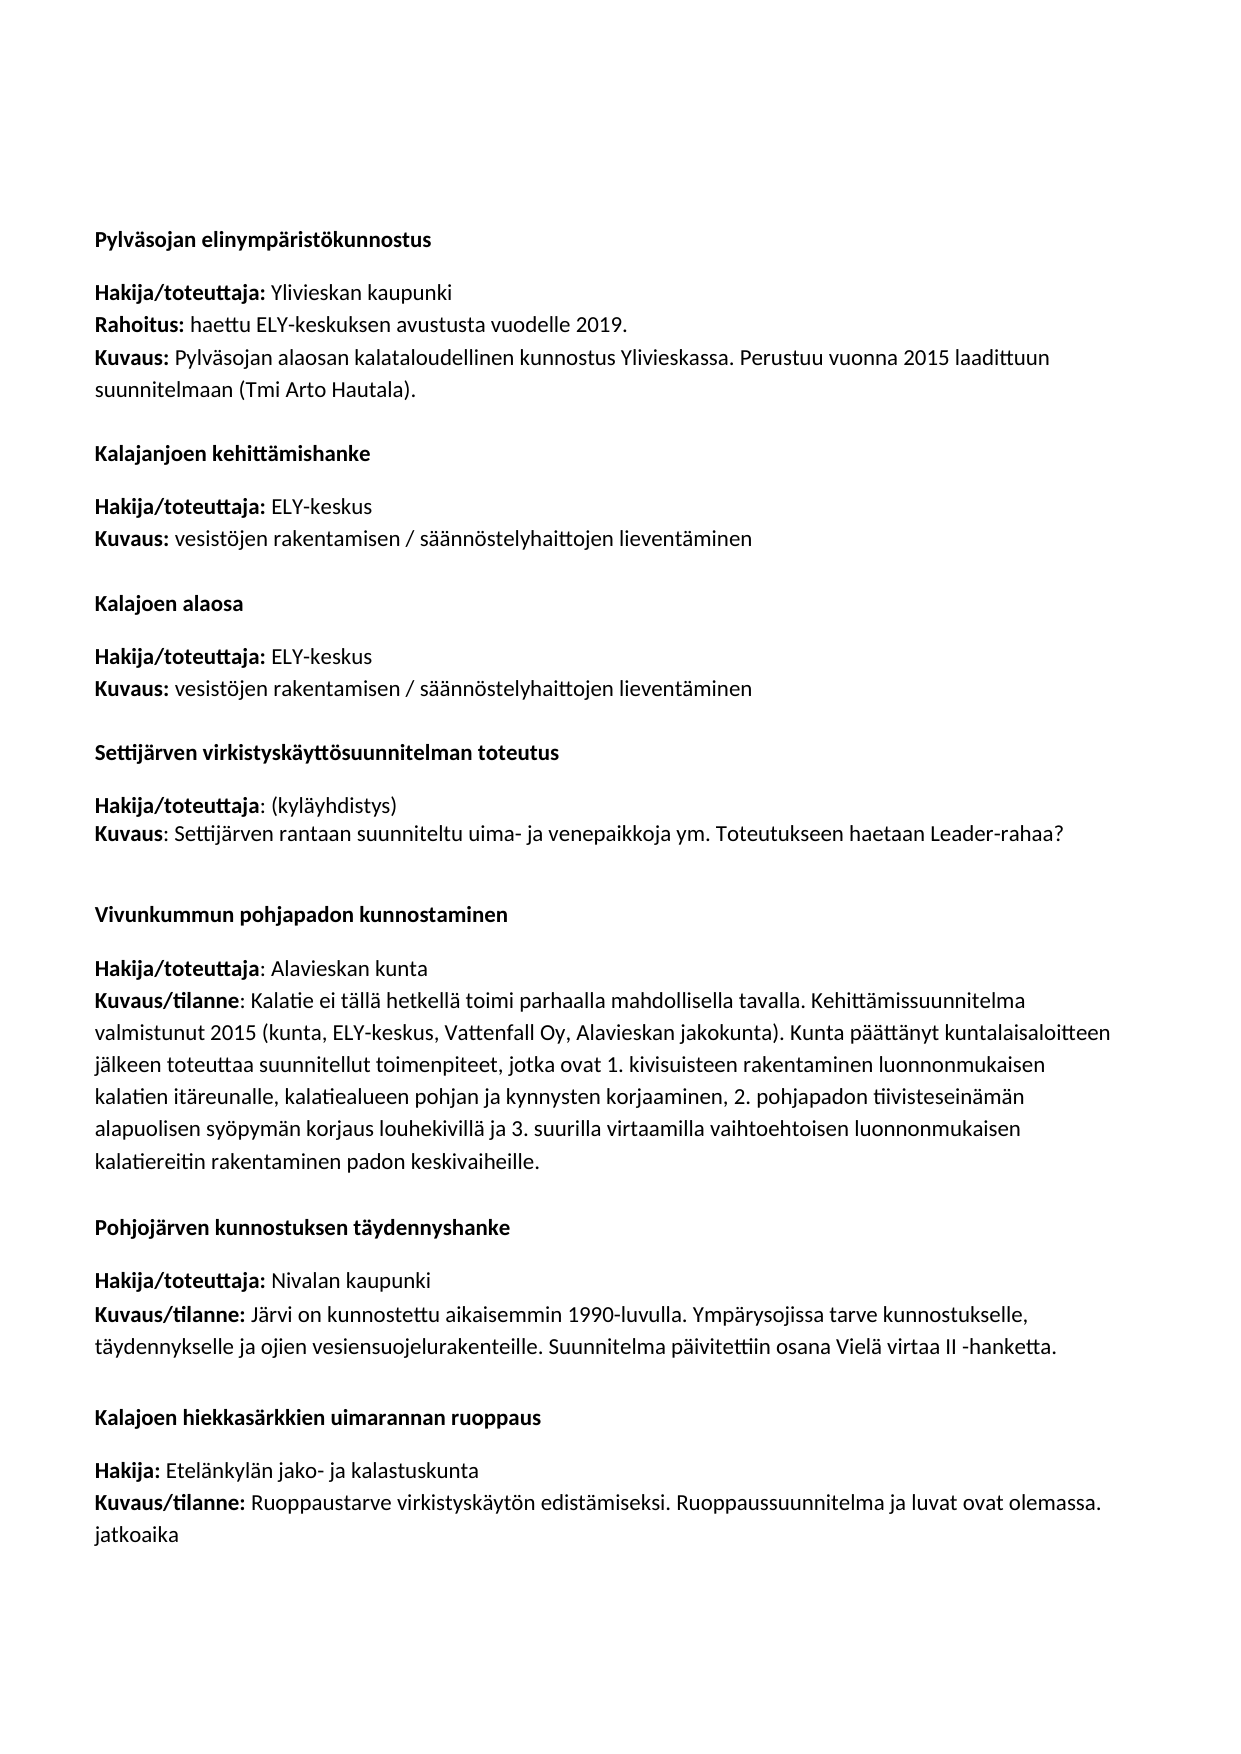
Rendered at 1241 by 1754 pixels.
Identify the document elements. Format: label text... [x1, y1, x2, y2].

text Kuvaus: vesistöjen rakentamisen / säännöstelyhaittojen lieventäminen [94, 674, 1120, 702]
text Kuvaus: Settijärven rantaan suunniteltu uima- ja venepaikkoja ym. Toteutukseen haetaan Leader-rahaa? [94, 819, 1120, 848]
text Pohjojärven kunnostuksen täydennyshanke [94, 1213, 1120, 1241]
text Hakija/toteuttaja: Nivalan kaupunki [94, 1266, 1120, 1294]
text Kalajoen hiekkasärkkien uimarannan ruoppaus [94, 1403, 1120, 1431]
text Kuvaus/tilanne: Kalatie ei tällä hetkellä toimi parhaalla mahdollisella tavalla. Kehittämissuunnitelma valmistunut 2015 (kunta, ELY-keskus, Vattenfall Oy, Alavieskan jakokunta). Kunta päättänyt kuntalaisaloitteen jälkeen toteuttaa suunnitellut toimenpiteet, jotka ovat 1. kivisuisteen rakentaminen luonnonmukaisen kalatien itäreunalle, kalatiealueen pohjan ja kynnysten korjaaminen, 2. pohjapadon tiivisteseinämän alapuolisen syöpymän korjaus louhekivillä ja 3. suurilla virtaamilla vaihtoehtoisen luonnonmukaisen kalatiereitin rakentaminen padon keskivaiheille. [94, 986, 1120, 1175]
text Kuvaus: vesistöjen rakentamisen / säännöstelyhaittojen lieventäminen [94, 524, 1120, 553]
text Vivunkummun pohjapadon kunnostaminen [94, 901, 1120, 929]
text Hakija/toteuttaja: Ylivieskan kaupunki [94, 278, 1120, 306]
text Settijärven virkistyskäyttösuunnitelman toteutus [94, 738, 1120, 767]
text Kalajanjoen kehittämishanke [94, 439, 1120, 467]
text Hakija/toteuttaja: ELY-keskus [94, 492, 1120, 520]
text Hakija/toteuttaja: Alavieskan kunta [94, 954, 1120, 982]
text Hakija/toteuttaja: (kyläyhdistys) [94, 792, 1120, 819]
text Kuvaus: Pylväsojan alaosan kalataloudellinen kunnostus Ylivieskassa. Perustuu vuonna 2015 laadittuun suunnitelmaan (Tmi Arto Hautala). [94, 343, 1120, 403]
text Rahoitus: haettu ELY-keskuksen avustusta vuodelle 2019. [94, 311, 1120, 339]
text Kalajoen alaosa [94, 589, 1120, 617]
text Pylväsojan elinympäristökunnostus [94, 225, 1120, 253]
text Kuvaus/tilanne: Järvi on kunnostettu aikaisemmin 1990-luvulla. Ympärysojissa tarve kunnostukselle, täydennykselle ja ojien vesiensuojelurakenteille. Suunnitelma päivitettiin osana Vielä virtaa II -hanketta. [94, 1300, 1120, 1360]
text Kuvaus/tilanne: Ruoppaustarve virkistyskäytön edistämiseksi. Ruoppaussuunnitelma ja luvat ovat olemassa. jatkoaika [94, 1488, 1120, 1548]
text Hakija: Etelänkylän jako- ja kalastuskunta [94, 1456, 1120, 1484]
text Hakija/toteuttaja: ELY-keskus [94, 642, 1120, 670]
